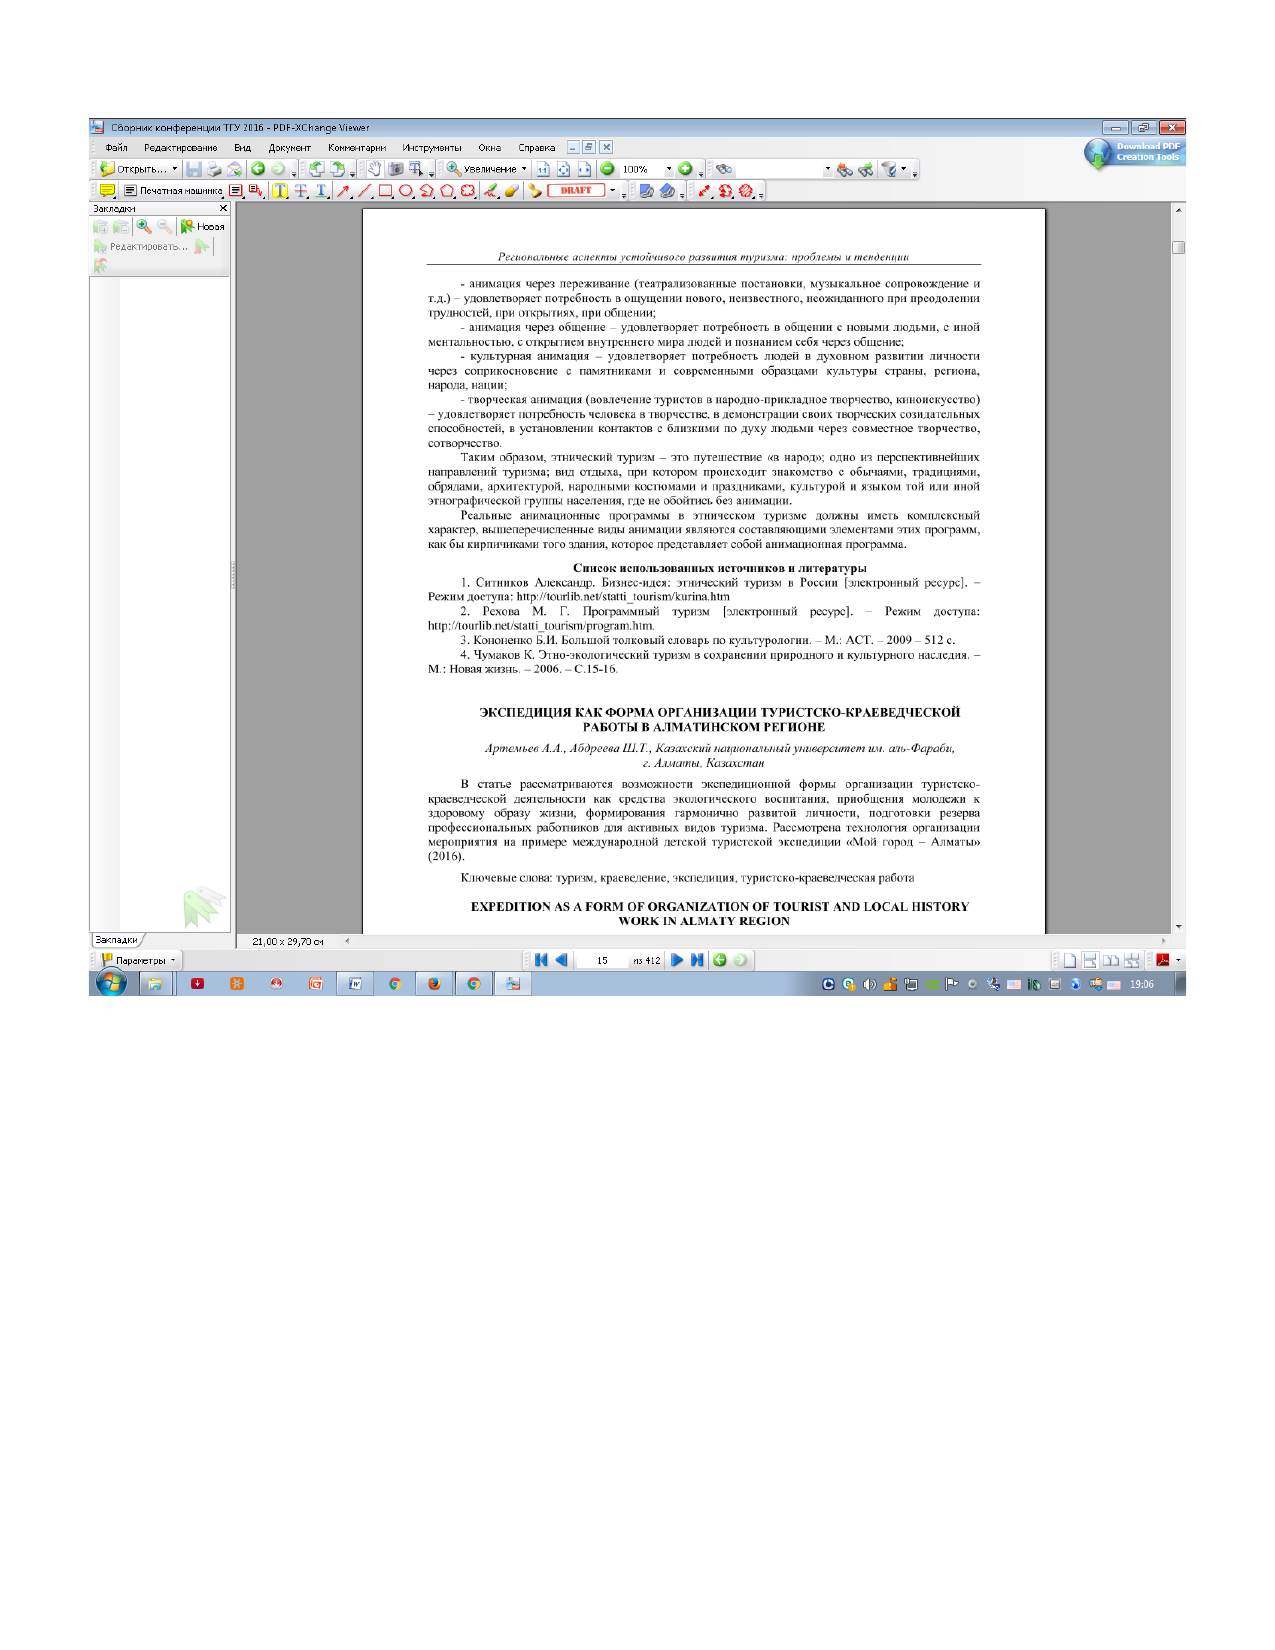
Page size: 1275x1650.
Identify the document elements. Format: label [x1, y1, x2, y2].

picture [88, 118, 1187, 996]
